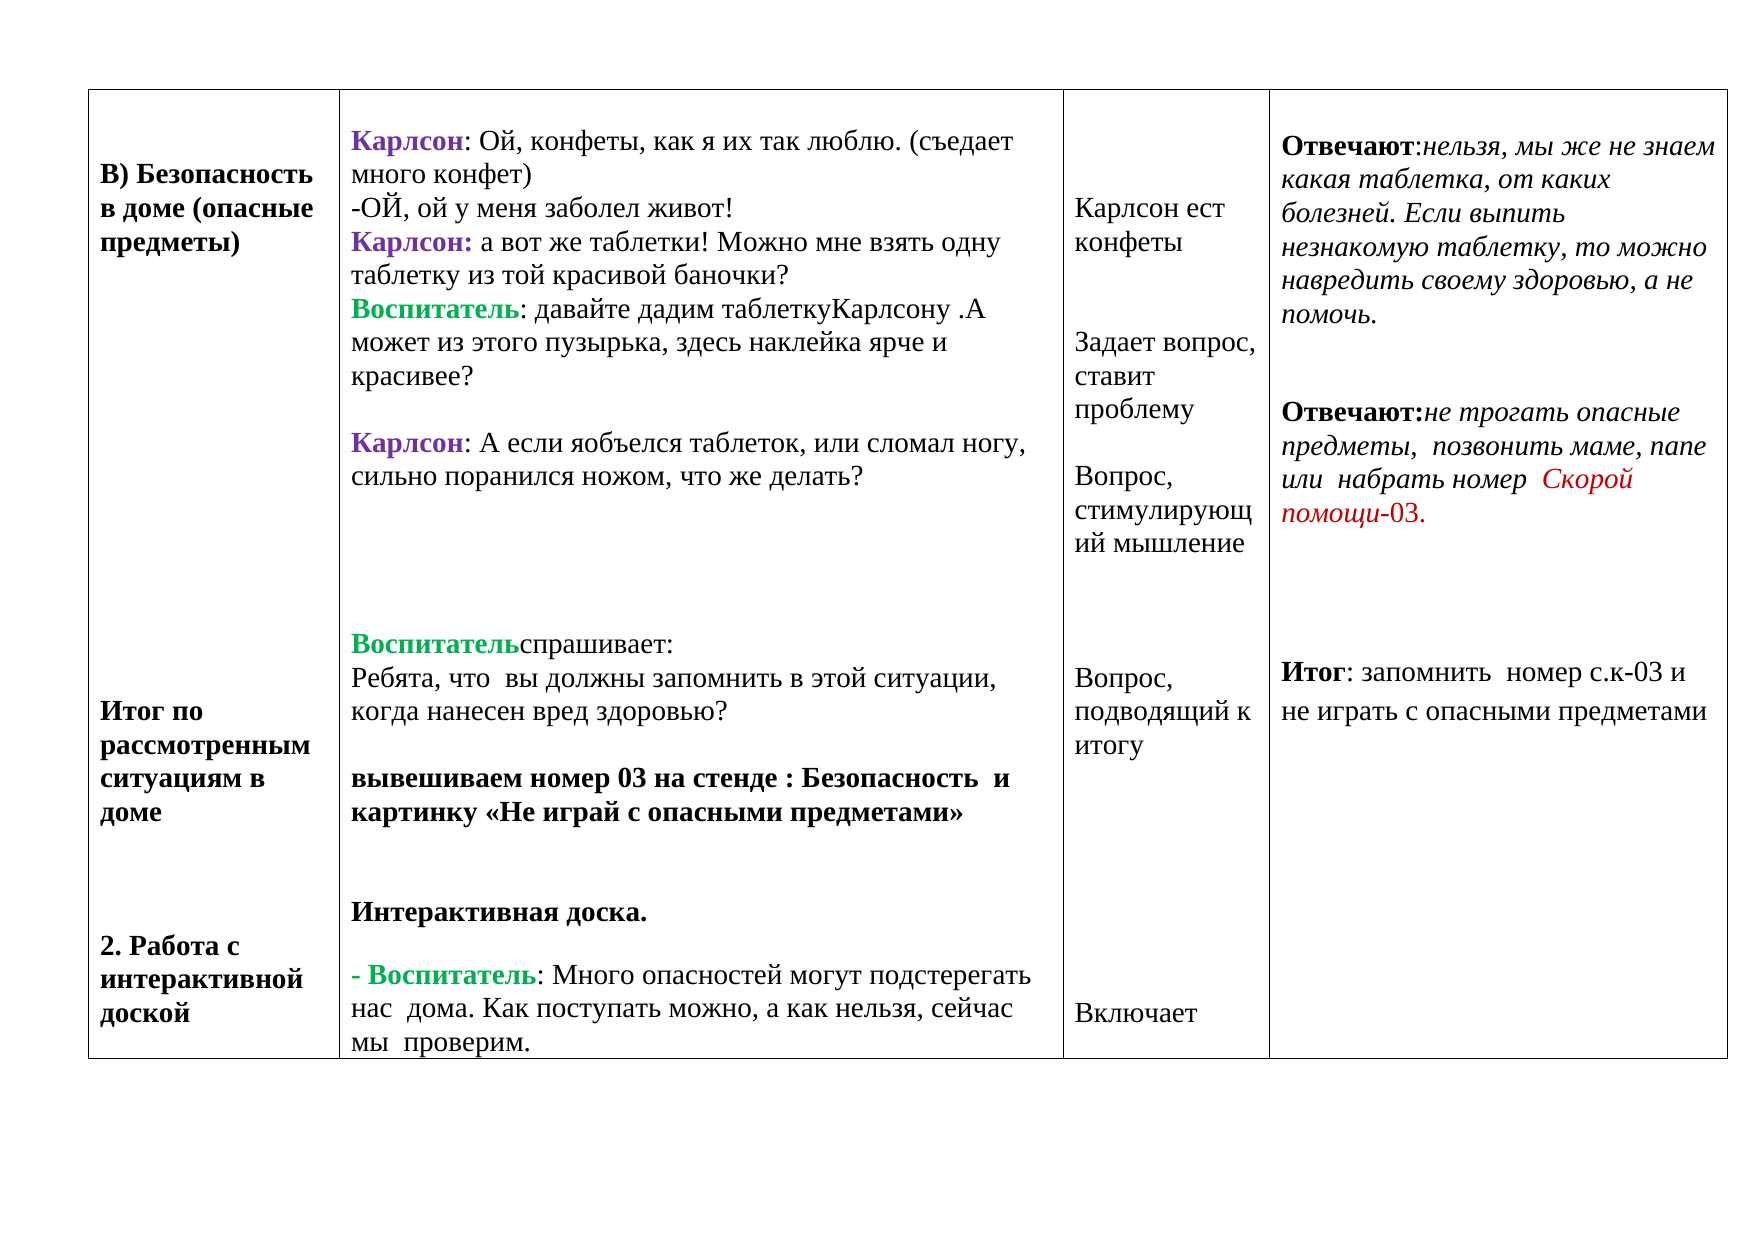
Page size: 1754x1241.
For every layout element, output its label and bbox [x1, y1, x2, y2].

table_cell [1064, 90, 1269, 1057]
table_cell [1270, 90, 1727, 1057]
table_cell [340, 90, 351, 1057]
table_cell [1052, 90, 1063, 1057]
table_cell [89, 90, 339, 1057]
